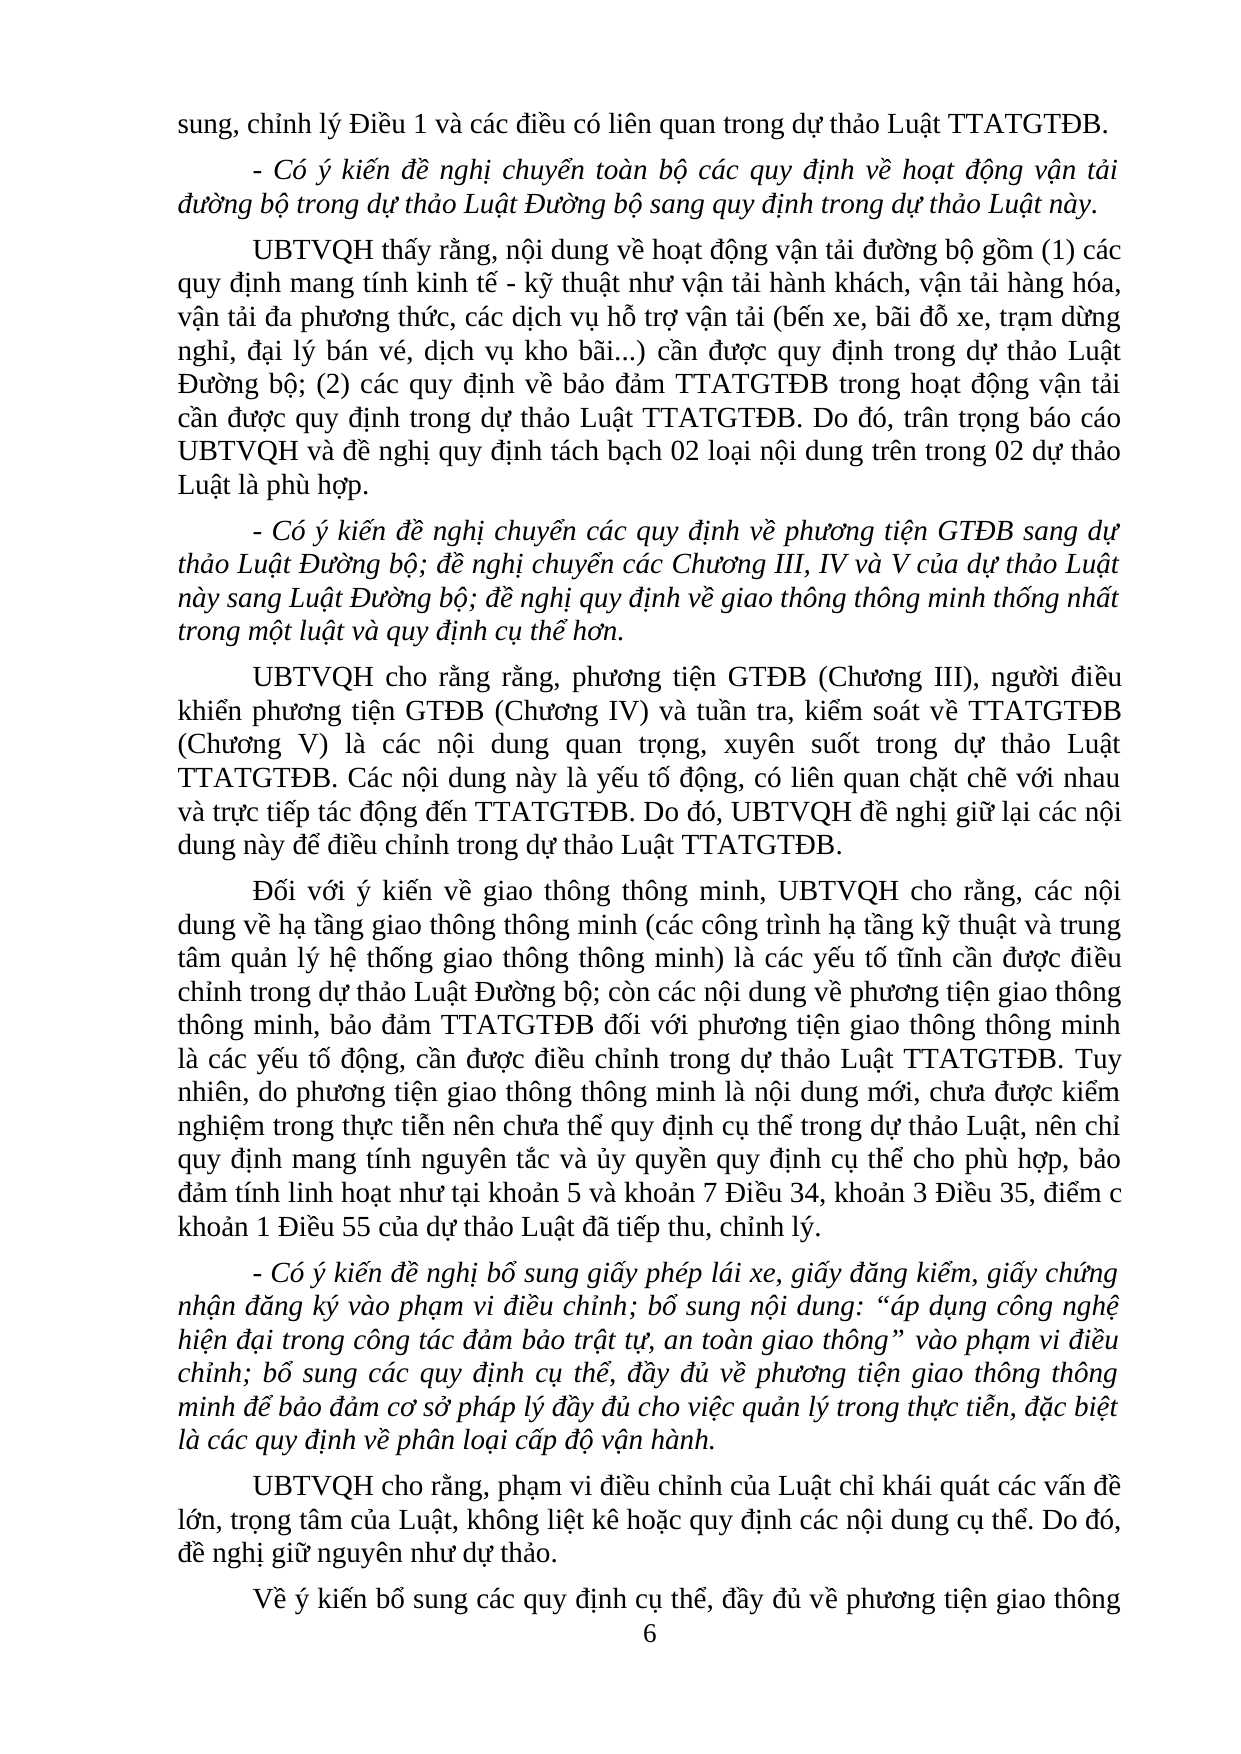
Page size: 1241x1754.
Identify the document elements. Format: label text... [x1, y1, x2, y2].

text UBTVQH cho rằng rằng, phương tiện GTĐB (Chương III), người điều khiển phương tiện GTĐB (Chương IV) và tuần tra, kiểm soát về TTATGTĐB (Chương V) là các nội dung quan trọng, xuyên suốt trong dự thảo Luật TTATGTĐB. Các nội dung này là yếu tố động, có liên quan chặt chẽ với nhau và trực tiếp tác động đến TTATGTĐB. Do đó, UBTVQH đề nghị giữ lại các nội dung này để điều chỉnh trong dự thảo Luật TTATGTĐB. [177, 659, 1122, 861]
text UBTVQH cho rằng, phạm vi điều chỉnh của Luật chỉ khái quát các vấn đề lớn, trọng tâm của Luật, không liệt kê hoặc quy định các nội dung cụ thể. Do đó, đề nghị giữ nguyên như dự thảo. [177, 1468, 1122, 1569]
text UBTVQH thấy rằng, nội dung về hoạt động vận tải đường bộ gồm (1) các quy định mang tính kinh tế - kỹ thuật như vận tải hành khách, vận tải hàng hóa, vận tải đa phương thức, các dịch vụ hỗ trợ vận tải (bến xe, bãi đỗ xe, trạm dừng nghỉ, đại lý bán vé, dịch vụ kho bãi...) cần được quy định trong dự thảo Luật Đường bộ; (2) các quy định về bảo đảm TTATGTĐB trong hoạt động vận tải cần được quy định trong dự thảo Luật TTATGTĐB. Do đó, trân trọng báo cáo UBTVQH và đề nghị quy định tách bạch 02 loại nội dung trên trong 02 dự thảo Luật là phù hợp. [177, 232, 1122, 500]
text - Có ý kiến đề nghị bổ sung giấy phép lái xe, giấy đăng kiểm, giấy chứng nhận đăng ký vào phạm vi điều chỉnh; bổ sung nội dung: “áp dụng công nghệ hiện đại trong công tác đảm bảo trật tự, an toàn giao thông” vào phạm vi điều chỉnh; bổ sung các quy định cụ thể, đầy đủ về phương tiện giao thông thông minh để bảo đảm cơ sở pháp lý đầy đủ cho việc quản lý trong thực tiễn, đặc biệt là các quy định về phân loại cấp độ vận hành. [177, 1255, 1122, 1456]
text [177, 1582, 1122, 1615]
text - Có ý kiến đề nghị chuyển các quy định về phương tiện GTĐB sang dự thảo Luật Đường bộ; đề nghị chuyển các Chương III, IV và V của dự thảo Luật này sang Luật Đường bộ; đề nghị quy định về giao thông thông minh thống nhất trong một luật và quy định cụ thể hơn. [177, 513, 1122, 647]
text Đối với ý kiến về giao thông thông minh, UBTVQH cho rằng, các nội dung về hạ tầng giao thông thông minh (các công trình hạ tầng kỹ thuật và trung tâm quản lý hệ thống giao thông thông minh) là các yếu tố tĩnh cần được điều chỉnh trong dự thảo Luật Đường bộ; còn các nội dung về phương tiện giao thông thông minh, bảo đảm TTATGTĐB đối với phương tiện giao thông thông minh là các yếu tố động, cần được điều chỉnh trong dự thảo Luật TTATGTĐB. Tuy nhiên, do phương tiện giao thông thông minh là nội dung mới, chưa được kiểm nghiệm trong thực tiễn nên chưa thể quy định cụ thể trong dự thảo Luật, nên chỉ quy định mang tính nguyên tắc và ủy quyền quy định cụ thể cho phù hợp, bảo đảm tính linh hoạt như tại khoản 5 và khoản 7 Điều 34, khoản 3 Điều 35, điểm c khoản 1 Điều 55 của dự thảo Luật đã tiếp thu, chỉnh lý. [177, 873, 1122, 1242]
text - Có ý kiến đề nghị chuyển toàn bộ các quy định về hoạt động vận tải đường bộ trong dự thảo Luật Đường bộ sang quy định trong dự thảo Luật này. [177, 152, 1122, 219]
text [177, 106, 1122, 140]
